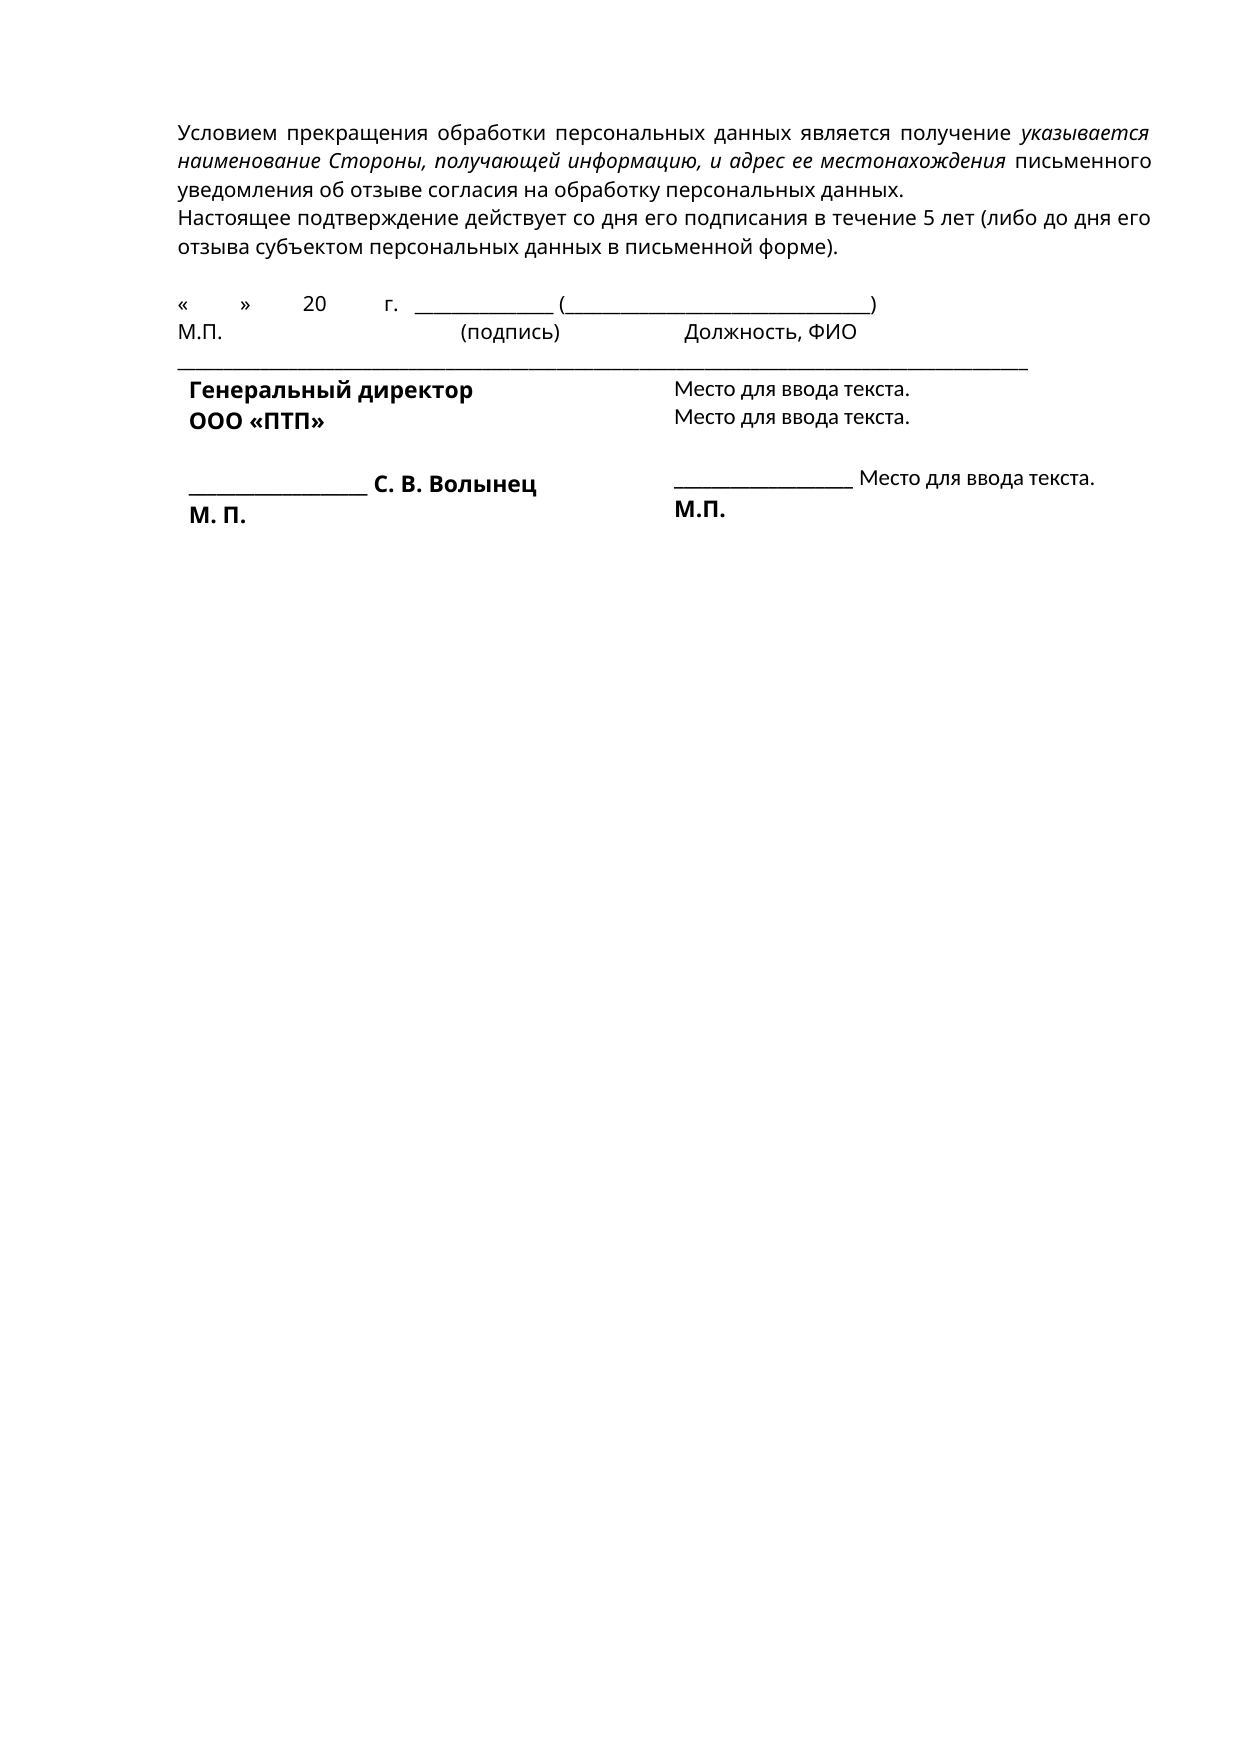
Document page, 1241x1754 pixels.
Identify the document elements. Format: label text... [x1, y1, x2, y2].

text Условием прекращения обработки персональных данных является получение указывается наименование Стороны, получающей информацию, и адрес ее местонахождения письменного уведомления об отзыве согласия на обработку персональных данных. [177, 118, 1152, 203]
text ____________________________________________________________________________________________ [177, 346, 1152, 374]
text « » 20 г. _______________ (_________________________________) [177, 289, 1152, 317]
text Настоящее подтверждение действует со дня его подписания в течение 5 лет (либо до дня его отзыва субъектом персональных данных в письменной форме). [177, 203, 1152, 260]
table_header ___________________ М.П. [663, 374, 1152, 530]
text М.П. (подпись) Должность, ФИО [177, 317, 1152, 346]
table_header Генеральный директор ООО «ПТП» ___________________ С. В. Волынец М. П. [177, 374, 663, 530]
